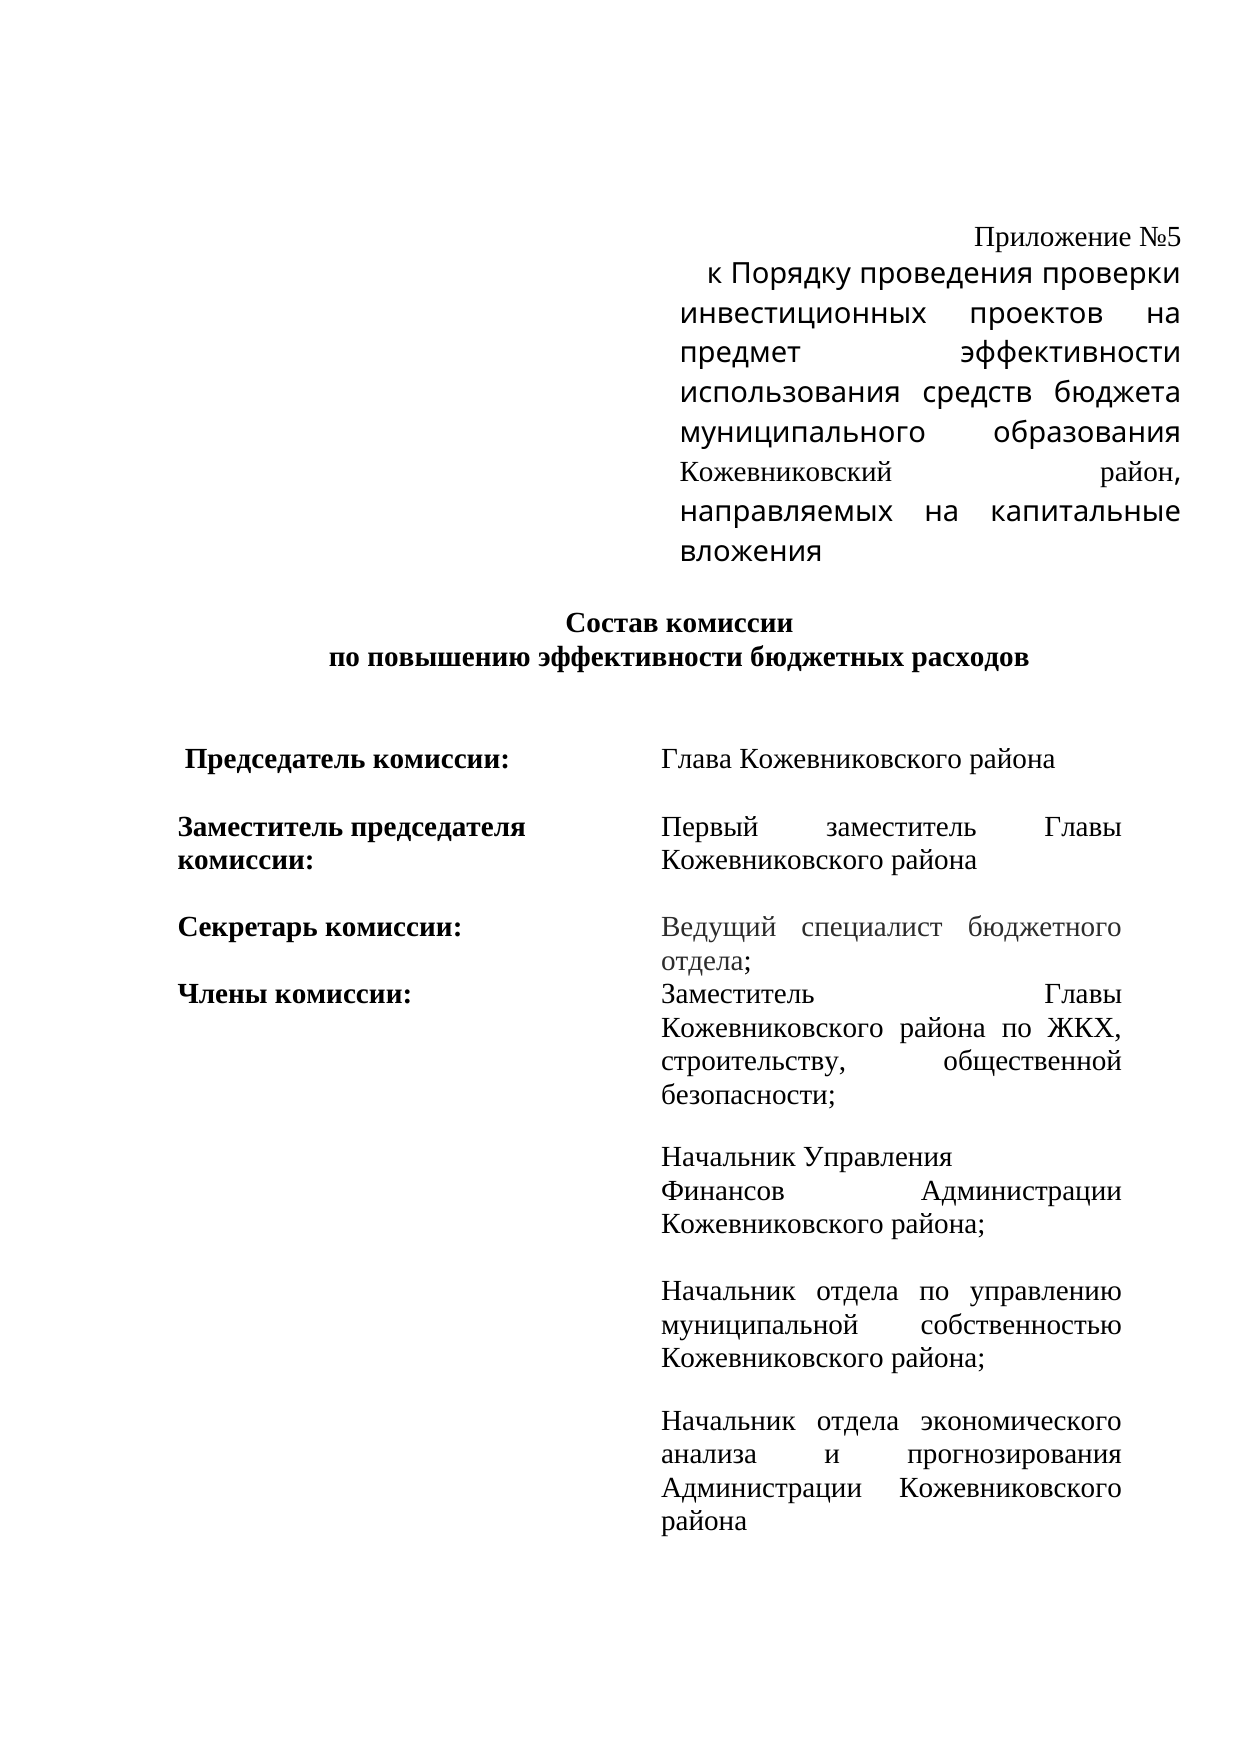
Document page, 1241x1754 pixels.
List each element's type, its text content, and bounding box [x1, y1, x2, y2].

table_header Глава Кожевниковского района [650, 708, 1133, 809]
table_cell Первый заместитель Главы Кожевниковского района Ведущий специалист бюджетного отдела; [650, 809, 1133, 976]
table_cell Заместитель председателя комиссии: Секретарь комиссии: [166, 809, 649, 976]
text Состав комиссии [177, 605, 1181, 639]
text к Порядку проведения проверки инвестиционных проектов на предмет эффективности использования средств бюджета муниципального образования Кожевниковский район, направляемых на капитальные вложения [251, 252, 1181, 570]
table_header Председатель комиссии: [166, 708, 649, 809]
text по повышению эффективности бюджетных расходов [177, 639, 1181, 672]
table_cell Заместитель Главы Кожевниковского района по ЖКХ, строительству, общественной безопасности; Начальник Управления Финансов Администрации Кожевниковского района; Начальник отдела по управлению муниципальной собственностью Кожевниковского района; Начальник отдела экономического анализа и прогнозирования Администрации Кожевниковского района [650, 976, 1133, 1671]
text Приложение №5 [177, 219, 1181, 252]
table_cell Члены комиссии: [166, 976, 649, 1671]
